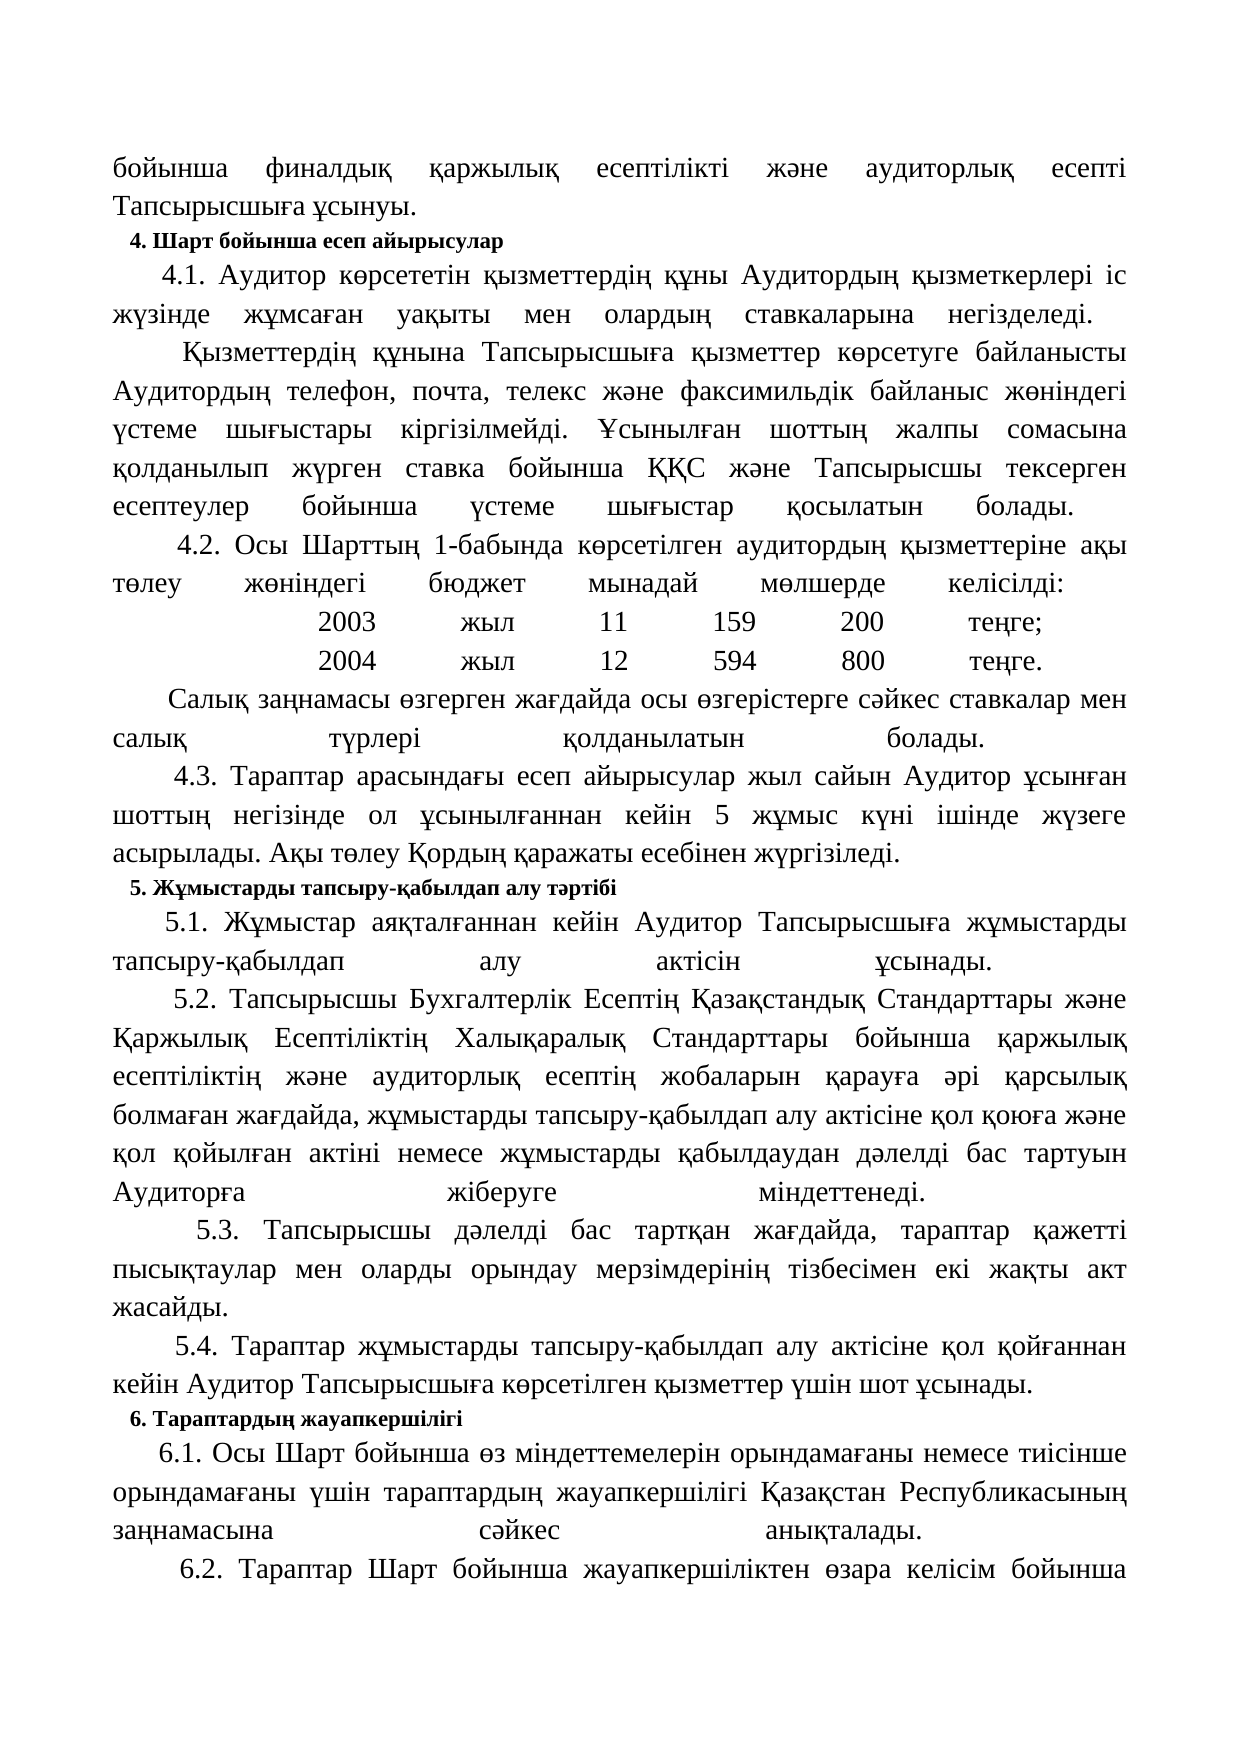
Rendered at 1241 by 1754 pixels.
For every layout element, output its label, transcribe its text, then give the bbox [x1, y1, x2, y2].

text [112, 150, 1128, 222]
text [112, 1435, 1128, 1584]
text 5.1. Жұмыстар аяқталғаннан кейiн Аудитор Тапсырысшыға жұмыстарды тапсыру-қабылдап алу актісін ұсынады. 5.2. Тапсырысшы Бухгалтерлiк Есептiң Қазақстандық Стандарттары және Қаржылық Есептiлiктiң Халықаралық Стандарттары бойынша қаржылық есептiлiктiң және аудиторлық есептiң жобаларын қарауға әрi қарсылық болмаған жағдайда, жұмыстарды тапсыру-қабылдап алу актiсiне қол қоюға және қол қойылған актiнi немесе жұмыстарды қабылдаудан дәлелдi бас тартуын Аудиторға жiберуге мiндеттенедi. 5.3. Тапсырысшы дәлелдi бас тартқан жағдайда, тараптар қажеттi пысықтаулар мен оларды орындау мерзiмдерiнiң тiзбесiмен екi жақты акт жасайды. 5.4. Тараптар жұмыстарды тапсыру-қабылдап алу актiсiне қол қойғаннан кейiн Аудитор Тапсырысшыға көрсетiлген қызметтер үшiн шот ұсынады. [112, 904, 1128, 1400]
text 4.1. Аудитор көрсететiн қызметтердiң құны Аудитордың қызметкерлерi iс жүзiнде жұмсаған уақыты мен олардың ставкаларына негiзделедi. Қызметтердiң құнына Тапсырысшыға қызметтер көрсетуге байланысты Аудитордың телефон, почта, телекс және факсимильдiк байланыс жөнiндегi үстеме шығыстары кiргiзiлмейдi. Ұсынылған шоттың жалпы сомасына қолданылып жүрген ставка бойынша ҚҚС және Тапсырысшы тексерген есептеулер бойынша үстеме шығыстар қосылатын болады. 4.2. Осы Шарттың 1-бабында көрсетiлген аудитордың қызметтерiне ақы төлеу жөнiндегi бюджет мынадай мөлшерде келiсiлдi: 2003 жыл 11 159 200 теңге; 2004 жыл 12 594 800 теңге. Салық заңнамасы өзгерген жағдайда осы өзгерiстерге сәйкес ставкалар мен салық түрлерi қолданылатын болады. 4.3. Тараптар арасындағы есеп айырысулар жыл сайын Аудитор ұсынған шоттың негiзiнде ол ұсынылғаннан кейiн 5 жұмыс күнi iшiнде жүзеге асырылады. Ақы төлеу Қордың қаражаты есебiнен жүргiзiледi. [112, 257, 1128, 869]
text 5. Жұмыстарды тапсыру-қабылдап алу тәртібі [112, 874, 1128, 900]
text 4. Шарт бойынша есеп айырысулар [112, 227, 1128, 253]
text 6. Тараптардың жауапкершілігі [112, 1405, 1128, 1432]
